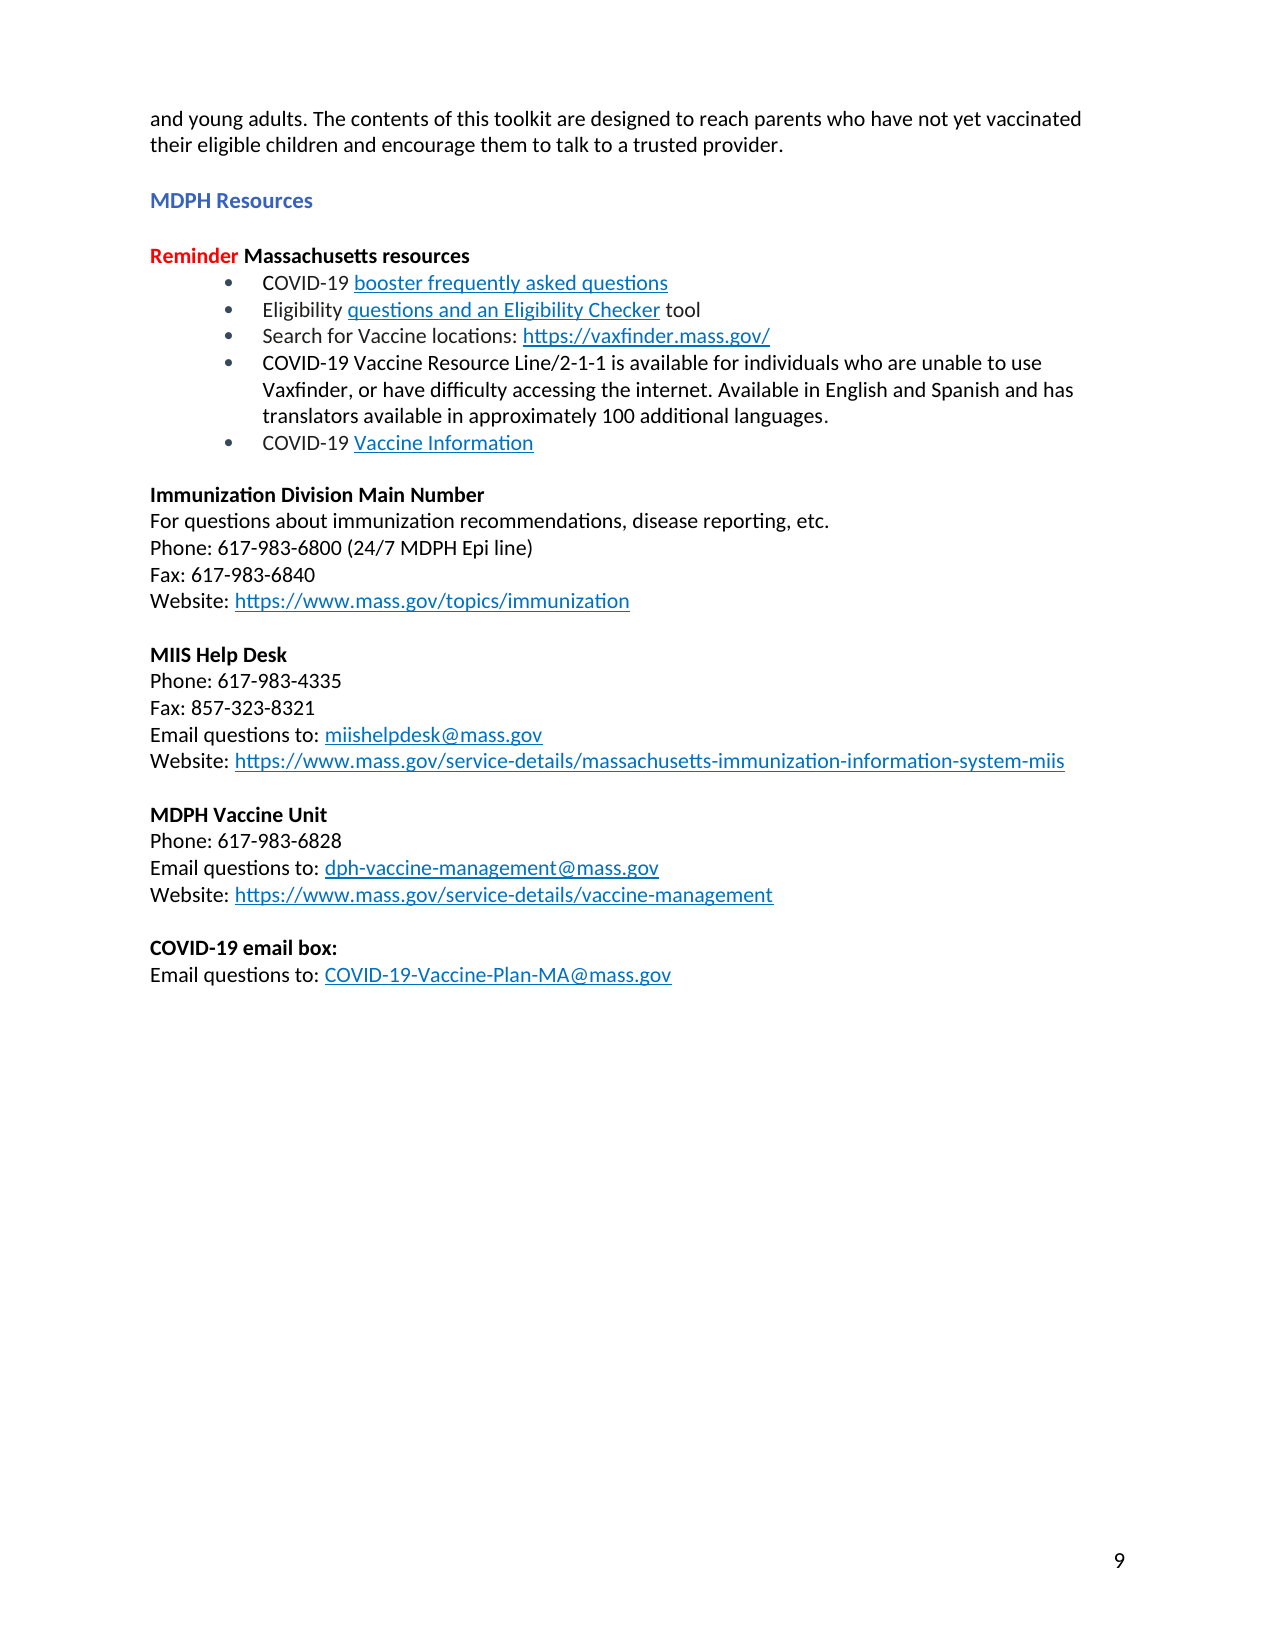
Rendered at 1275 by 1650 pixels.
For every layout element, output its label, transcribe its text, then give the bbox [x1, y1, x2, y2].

text Immunization Division Main Number [150, 481, 1125, 508]
text Fax: 857-323-8321 [150, 694, 1125, 721]
list COVID-19 booster frequently asked questions [225, 269, 1125, 296]
list Eligibility questions and an Eligibility Checker tool [225, 296, 1125, 322]
text Phone: 617-983-4335 [150, 668, 1125, 694]
text COVID-19 email box: [150, 934, 1125, 961]
list COVID-19 Vaccine Resource Line/2-1-1 is available for individuals who are unable to use Vaxfinder, or have difficulty accessing the internet. Available in English and Spanish and has translators available in approximately 100 additional languages. [225, 349, 1125, 429]
text Phone: 617-983-6828 [150, 828, 1125, 854]
list COVID-19 Vaccine Information [225, 429, 1125, 456]
text For questions about immunization recommendations, disease reporting, etc. [150, 508, 1125, 534]
text Email questions to: miishelpdesk@mass.gov [150, 721, 1125, 748]
text Website: https://www.mass.gov/topics/immunization [150, 588, 1125, 614]
text Website: https://www.mass.gov/service-details/vaccine-management [150, 881, 1125, 908]
text Reminder Massachusetts resources [150, 242, 1125, 269]
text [150, 105, 1125, 158]
text MIIS Help Desk [150, 641, 1125, 668]
list Search for Vaccine locations: https://vaxfinder.mass.gov/ [225, 322, 1125, 349]
text Email questions to: COVID-19-Vaccine-Plan-MA@mass.gov [150, 961, 1125, 988]
text Fax: 617-983-6840 [150, 561, 1125, 588]
text Phone: 617-983-6800 (24/7 MDPH Epi line) [150, 534, 1125, 561]
text Website: https://www.mass.gov/service-details/massachusetts-immunization-information-system-miis [150, 748, 1125, 774]
text Email questions to: dph-vaccine-management@mass.gov [150, 854, 1125, 881]
text MDPH Resources [150, 186, 1125, 214]
text MDPH Vaccine Unit [150, 801, 1125, 828]
